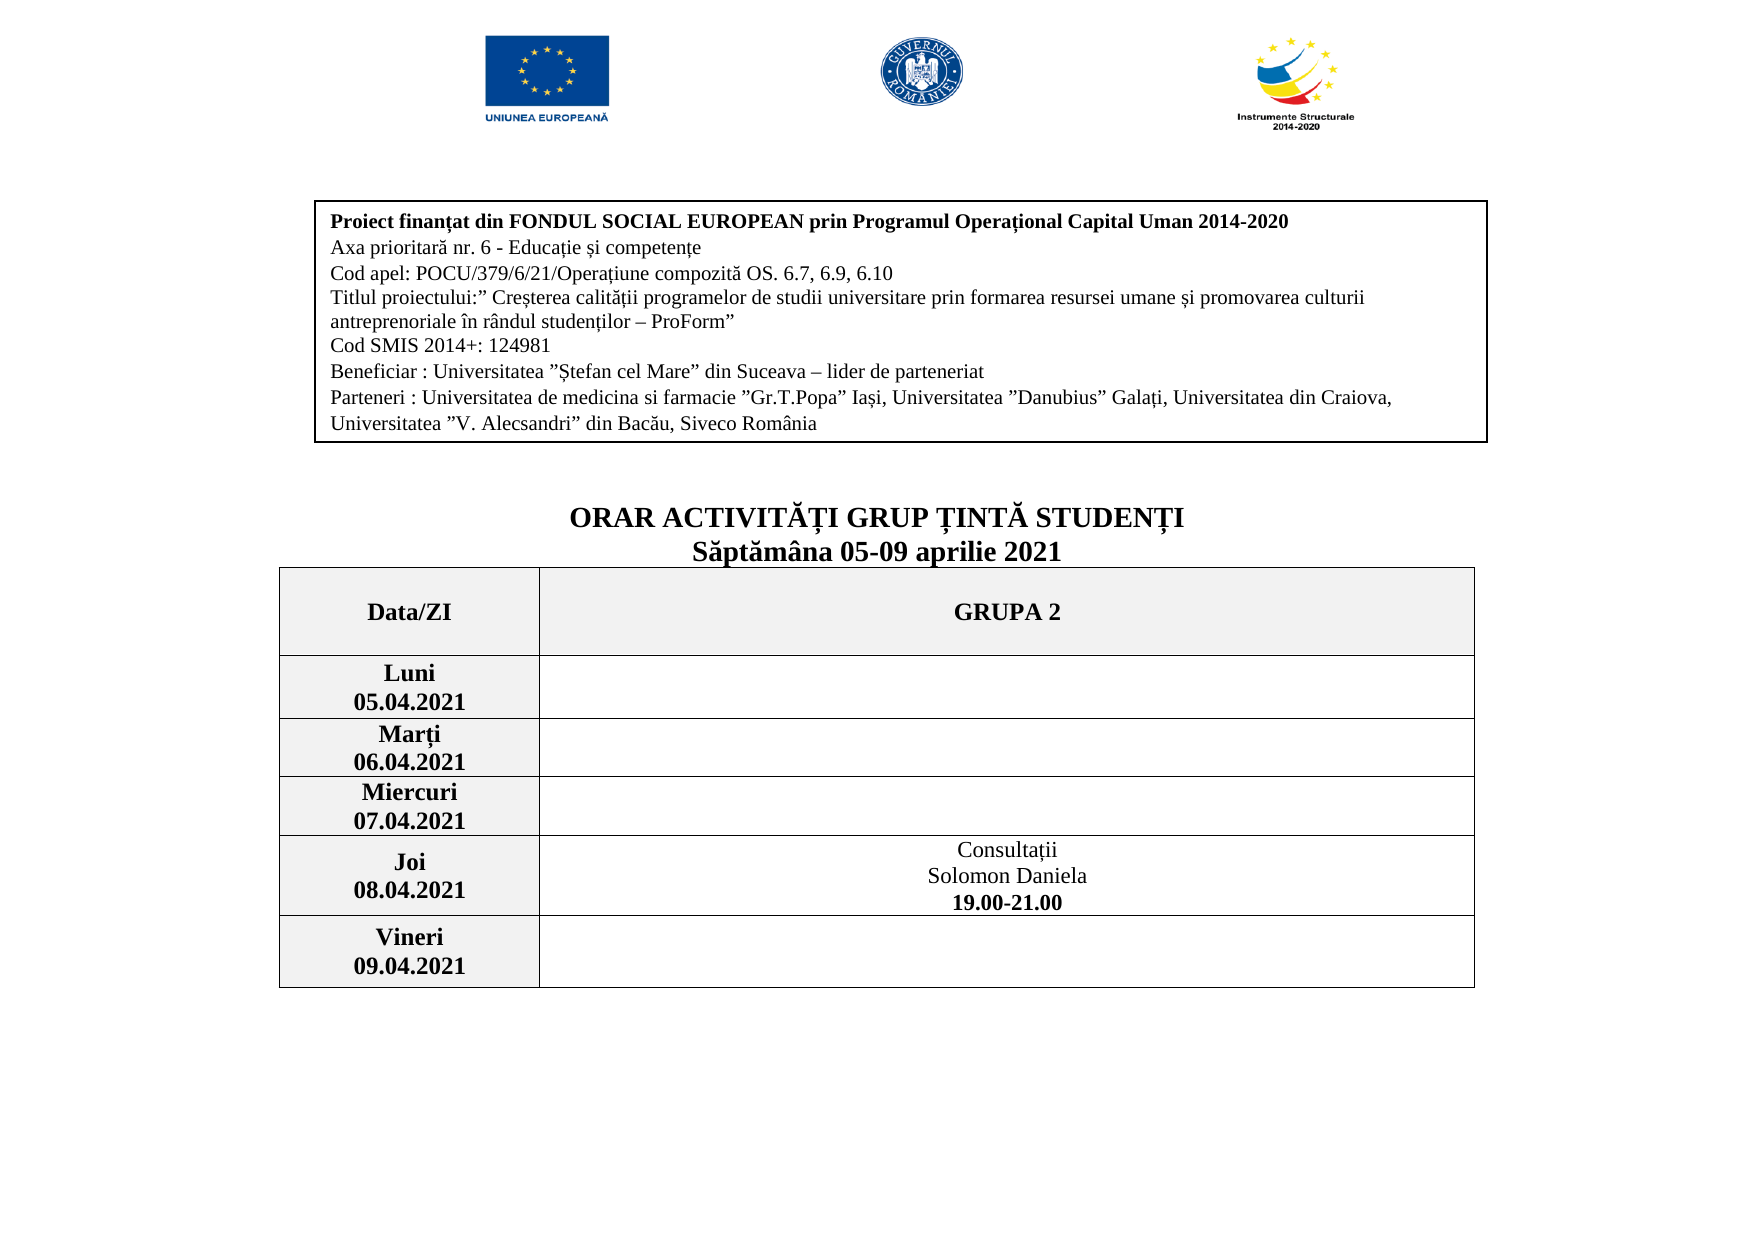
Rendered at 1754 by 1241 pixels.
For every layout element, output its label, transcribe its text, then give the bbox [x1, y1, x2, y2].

table_cell [540, 777, 1474, 835]
table_cell [540, 656, 1474, 718]
table_cell Miercuri 07.04.2021 [280, 777, 539, 835]
text Săptămâna 05-09 aprilie 2021 [94, 534, 1659, 567]
picture [396, 15, 1442, 136]
table_cell Consultații Solomon Daniela 19.00-21.00 [540, 836, 1474, 915]
table_cell Joi 08.04.2021 [280, 836, 539, 915]
text ORAR ACTIVITĂȚI GRUP ȚINTĂ STUDENȚI [94, 500, 1659, 534]
table_cell Vineri 09.04.2021 [280, 916, 539, 987]
table_cell [540, 916, 1474, 987]
table_header Data/ZI [280, 568, 539, 654]
table_cell Marți 06.04.2021 [280, 719, 539, 776]
table_header GRUPA 2 [540, 568, 1474, 654]
table_cell [540, 719, 1474, 776]
table_cell Luni 05.04.2021 [280, 656, 539, 718]
